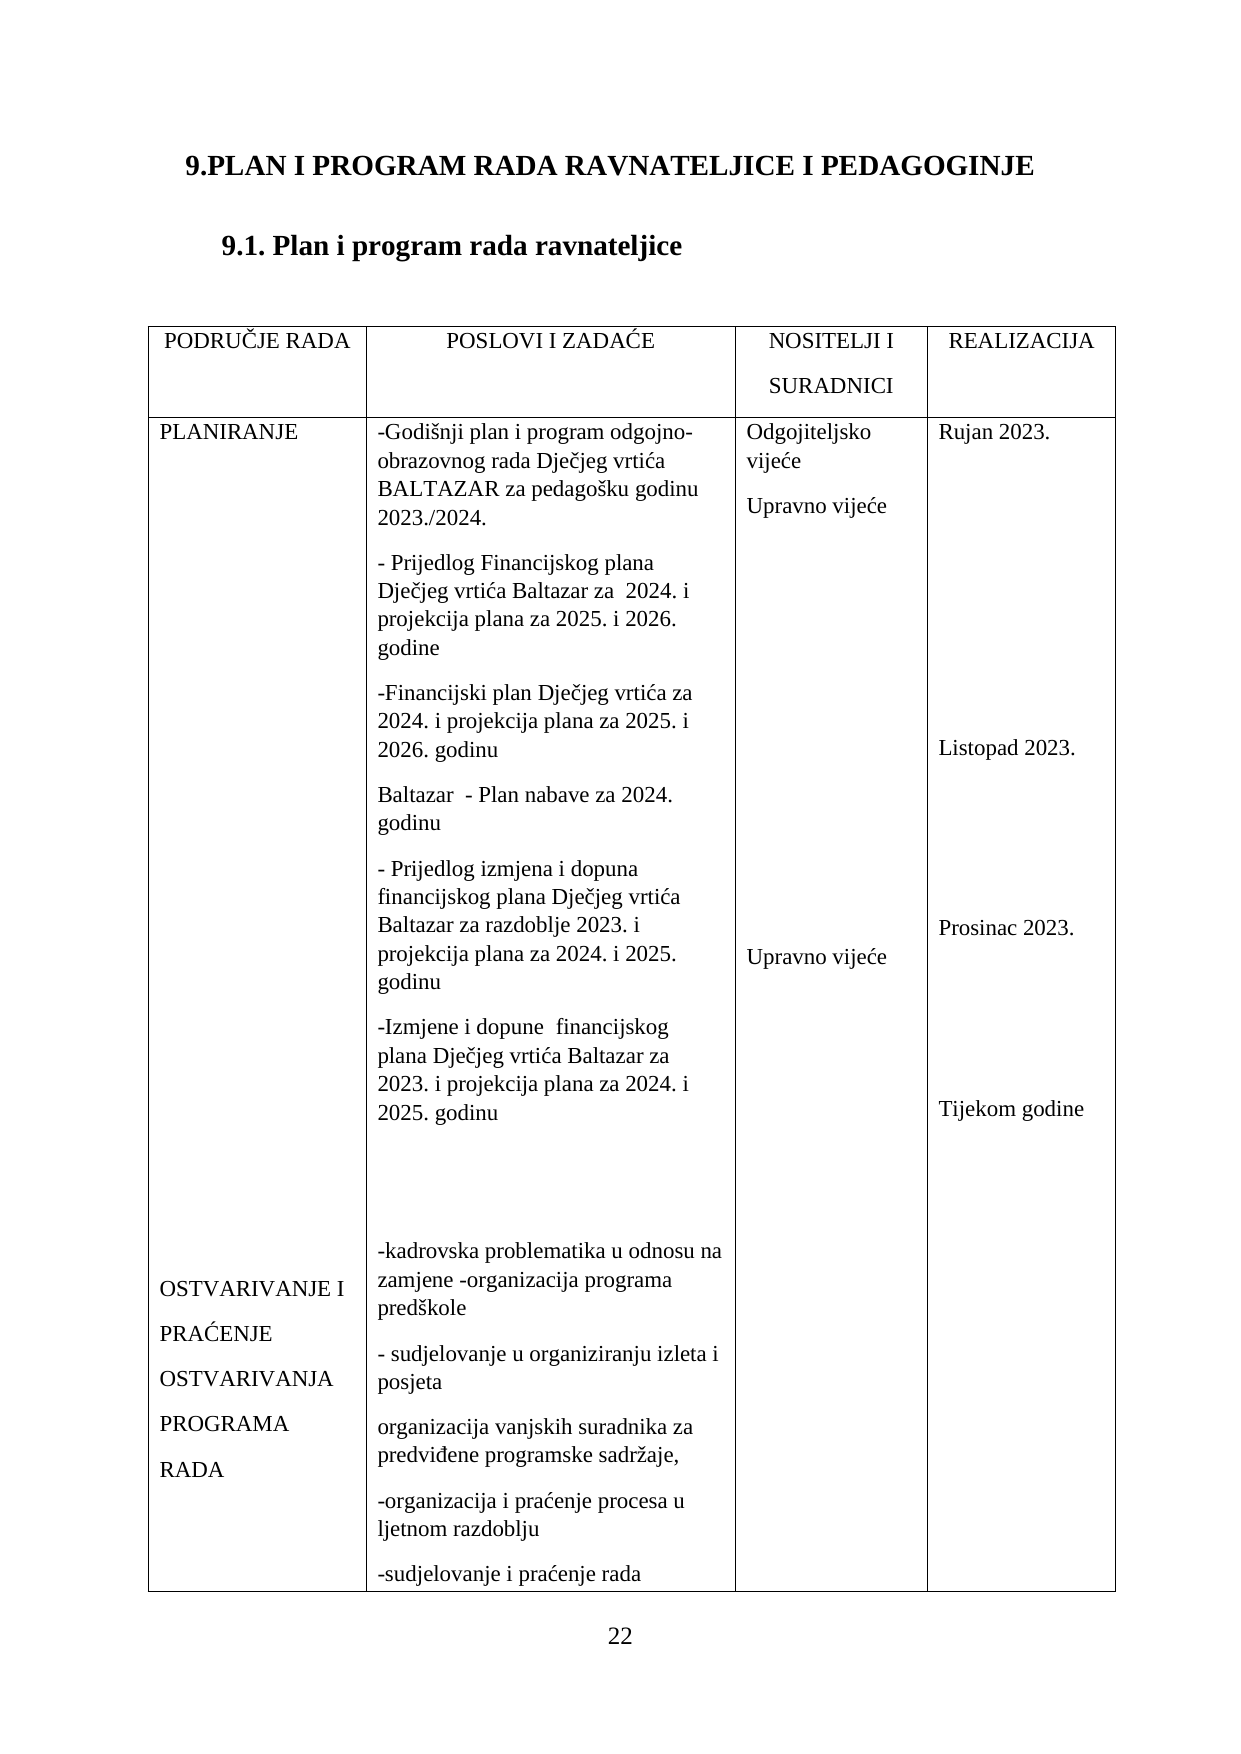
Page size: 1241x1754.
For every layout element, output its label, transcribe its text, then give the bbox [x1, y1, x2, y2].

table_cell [736, 418, 927, 1591]
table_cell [928, 418, 1115, 1591]
text 9.PLAN I PROGRAM RADA RAVNATELJICE I PEDAGOGINJE [185, 148, 1093, 181]
table_header REALIZACIJA [928, 327, 1115, 417]
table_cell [367, 418, 735, 1591]
table_header NOSITELJI I SURADNICI [736, 327, 927, 417]
table_header POSLOVI I ZADAĆE [367, 327, 735, 417]
text 9.1. Plan i program rada ravnateljice [148, 228, 1093, 262]
table_header PODRUČJE RADA [149, 327, 366, 417]
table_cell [149, 418, 366, 1591]
